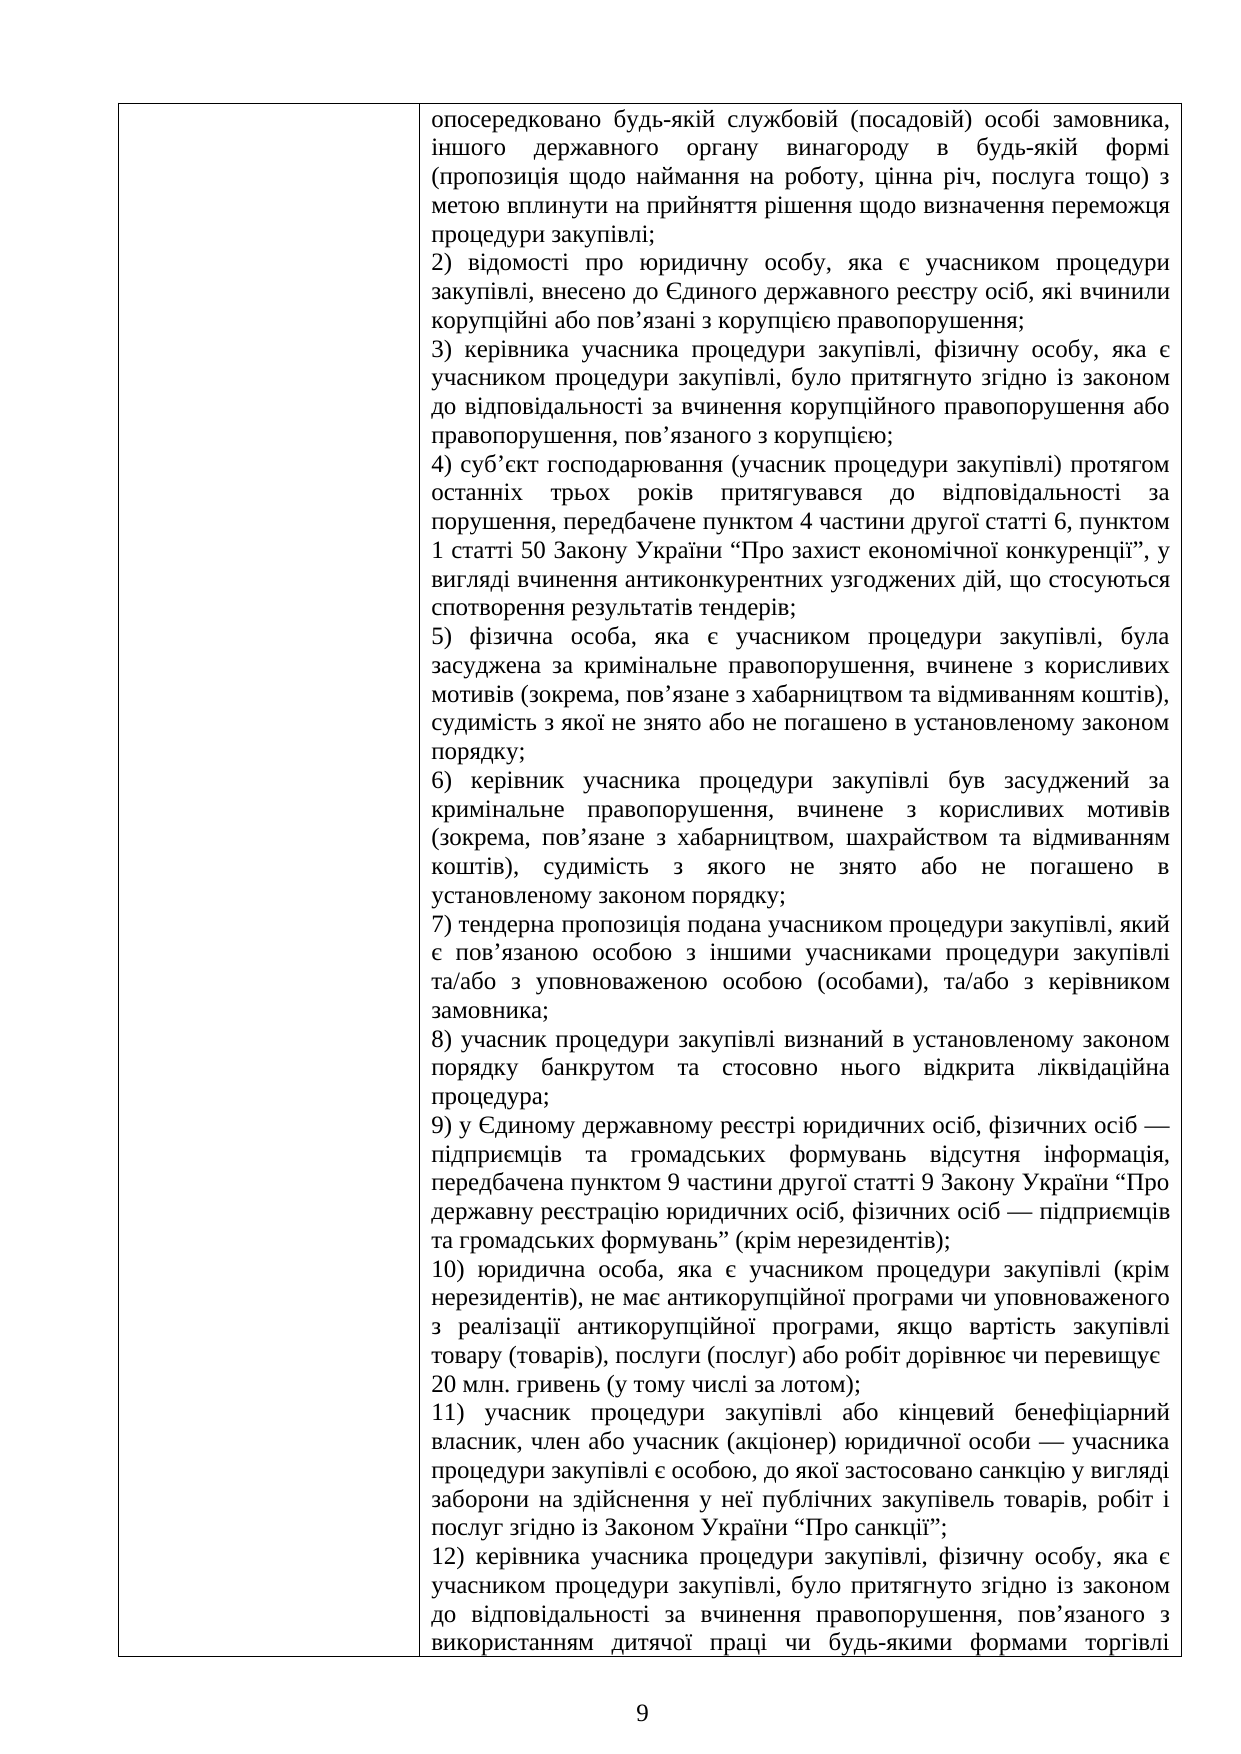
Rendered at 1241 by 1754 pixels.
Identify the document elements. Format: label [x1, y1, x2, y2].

table_cell [119, 104, 419, 1656]
table_cell [420, 104, 1181, 1656]
